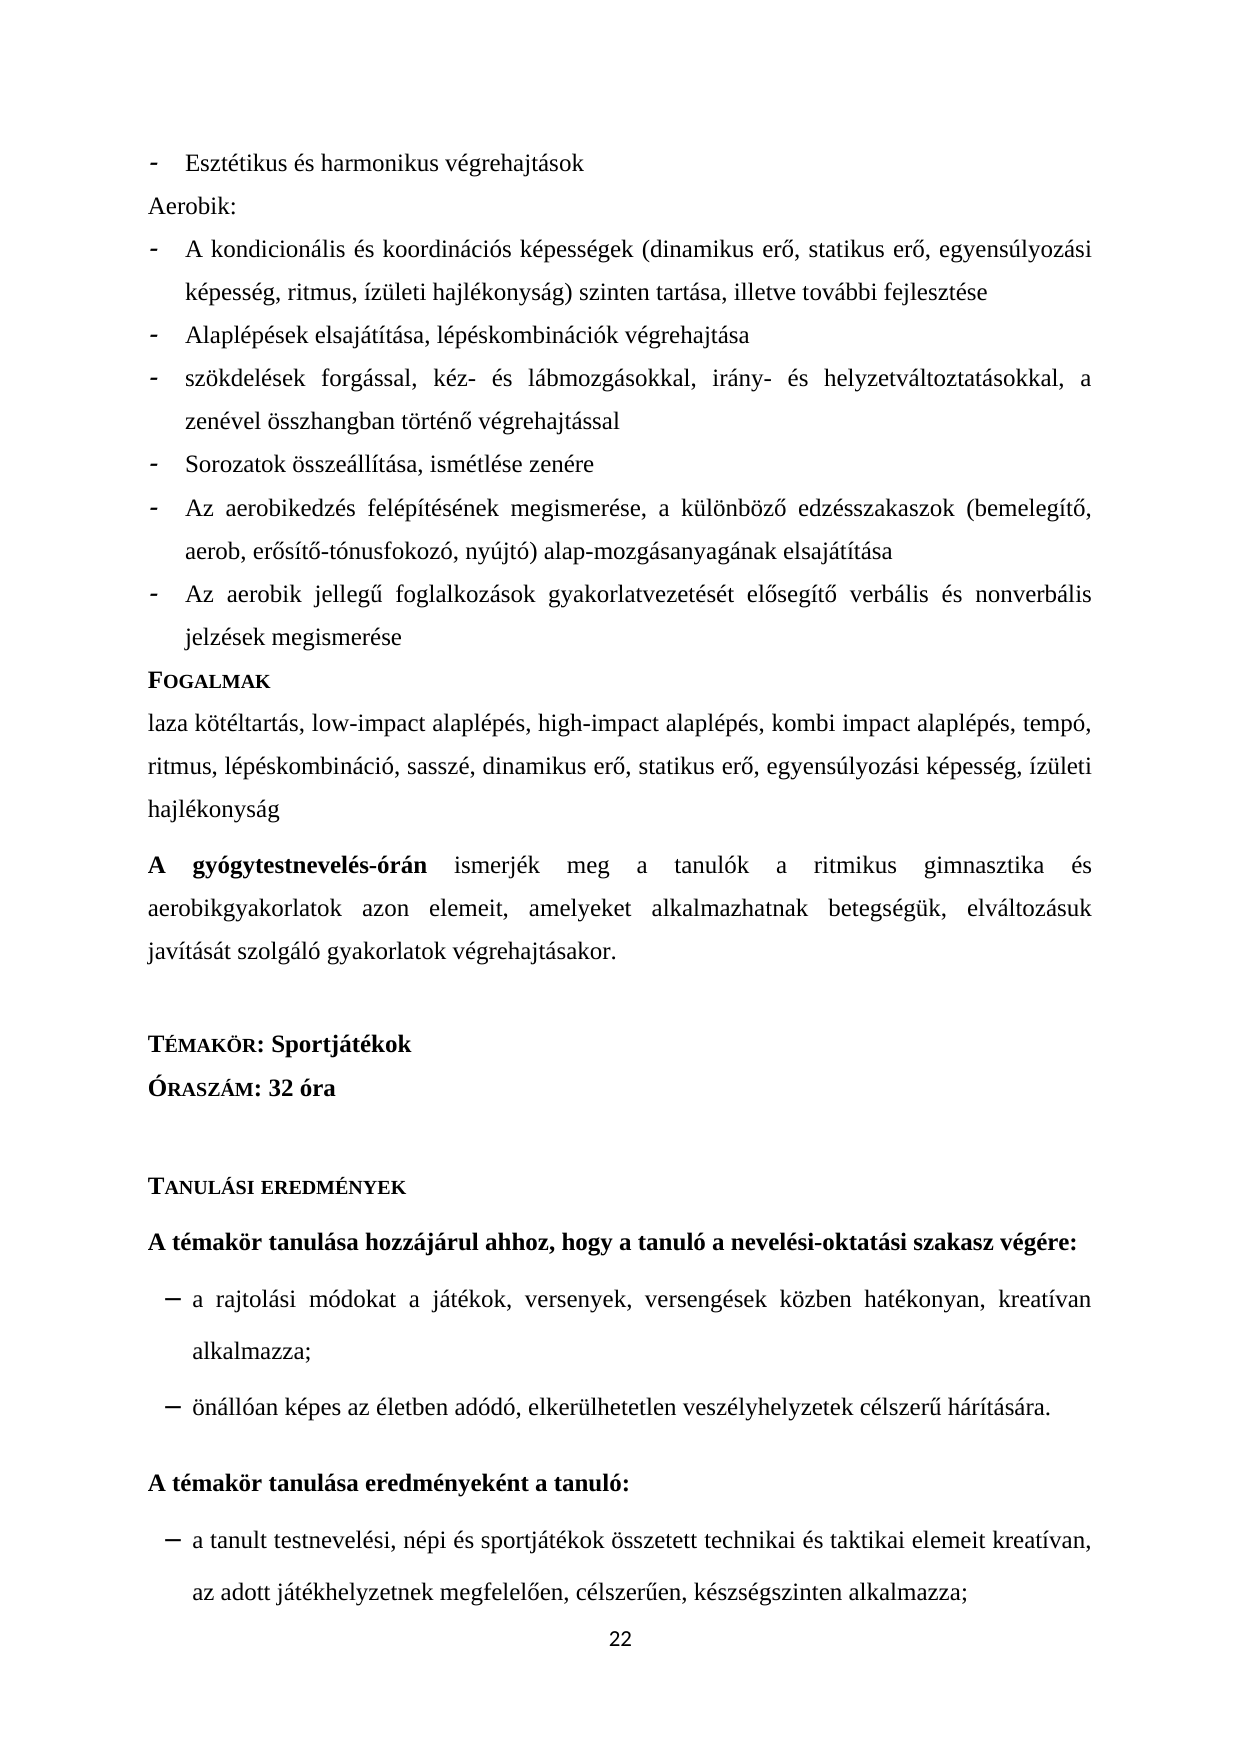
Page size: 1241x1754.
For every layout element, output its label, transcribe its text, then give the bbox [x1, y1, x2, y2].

text laza kötéltartás, low-impact alaplépés, high-impact alaplépés, kombi impact alaplépés, tempó, ritmus, lépéskombináció, sasszé, dinamikus erő, statikus erő, egyensúlyozási képesség, ízületi hajlékonyság [148, 708, 1093, 823]
list Alaplépések elsajátítása, lépéskombinációk végrehajtása [148, 320, 1093, 349]
text A gyógytestnevelés-órán ismerjék meg a tanulók a ritmikus gimnasztika és aerobikgyakorlatok azon elemeit, amelyeket alkalmazhatnak betegségük, elváltozásuk javítását szolgáló gyakorlatok végrehajtásakor. [148, 850, 1093, 965]
list szökdelések forgással, kéz- és lábmozgásokkal, irány- és helyzetváltoztatásokkal, a zenével összhangban történő végrehajtással [148, 363, 1093, 435]
list a rajtolási módokat a játékok, versenyek, versengések közben hatékonyan, kreatívan alkalmazza; [162, 1270, 1093, 1364]
list Az aerobik jellegű foglalkozások gyakorlatvezetését elősegítő verbális és nonverbális jelzések megismerése [148, 579, 1093, 651]
list önállóan képes az életben adódó, elkerülhetetlen veszélyhelyzetek célszerű hárítására. [162, 1379, 1093, 1430]
text Fogalmak [148, 665, 1093, 694]
text Tanulási eredmények [148, 1171, 1093, 1200]
text Aerobik: [148, 191, 1093, 219]
list a tanult testnevelési, népi és sportjátékok összetett technikai és taktikai elemeit kreatívan, az adott játékhelyzetnek megfelelően, célszerűen, készségszinten alkalmazza; [162, 1511, 1093, 1606]
text Óraszám: 32 óra [148, 1073, 1093, 1101]
list Esztétikus és harmonikus végrehajtások [148, 148, 1093, 176]
list Sorozatok összeállítása, ismétlése zenére [148, 449, 1093, 478]
text A témakör tanulása hozzájárul ahhoz, hogy a tanuló a nevelési-oktatási szakasz végére: [148, 1227, 1093, 1256]
list A kondicionális és koordinációs képességek (dinamikus erő, statikus erő, egyensúlyozási képesség, ritmus, ízületi hajlékonyság) szinten tartása, illetve további fejlesztése [148, 234, 1093, 306]
text A témakör tanulása eredményeként a tanuló: [148, 1468, 1093, 1497]
text Témakör: Sportjátékok [148, 1029, 1093, 1058]
list Az aerobikedzés felépítésének megismerése, a különböző edzésszakaszok (bemelegítő, aerob, erősítő-tónusfokozó, nyújtó) alap-mozgásanyagának elsajátítása [148, 493, 1093, 564]
